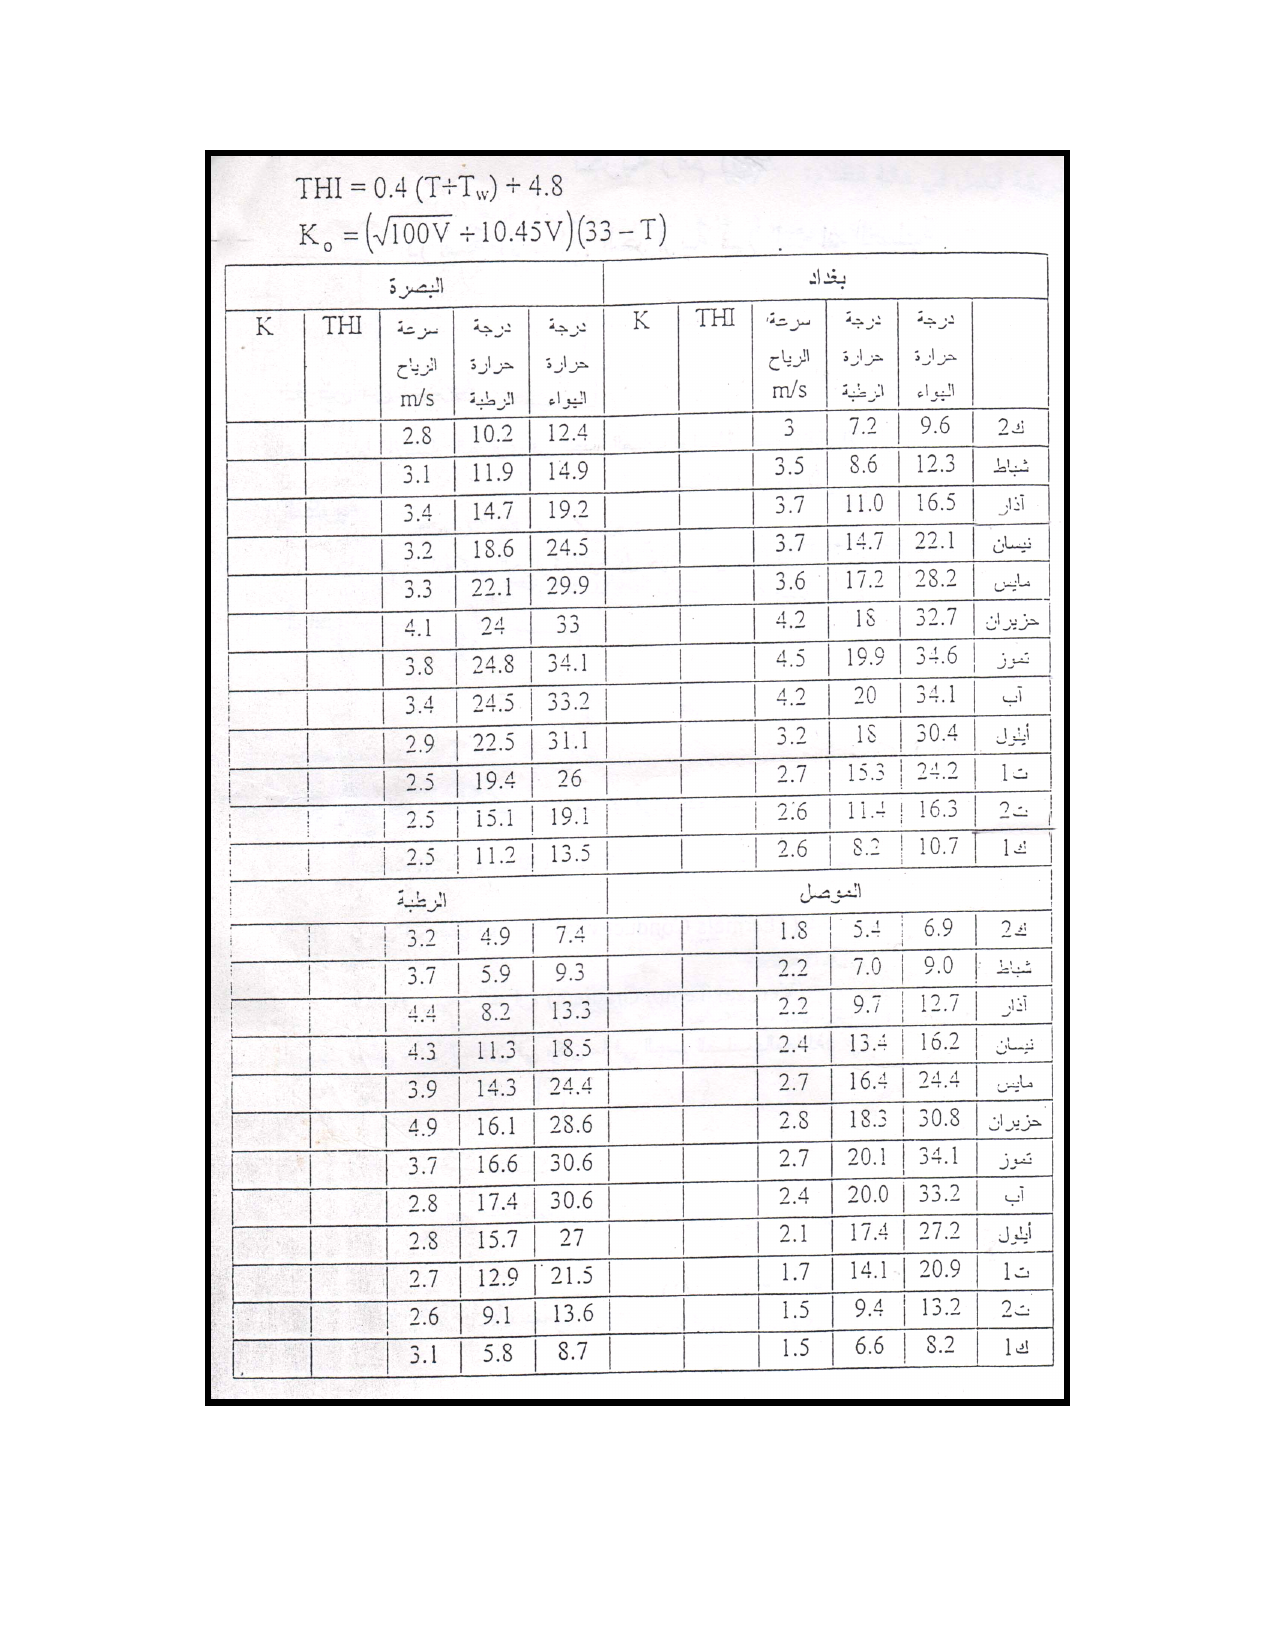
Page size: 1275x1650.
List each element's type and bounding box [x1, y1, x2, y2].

picture [211, 156, 1064, 1399]
